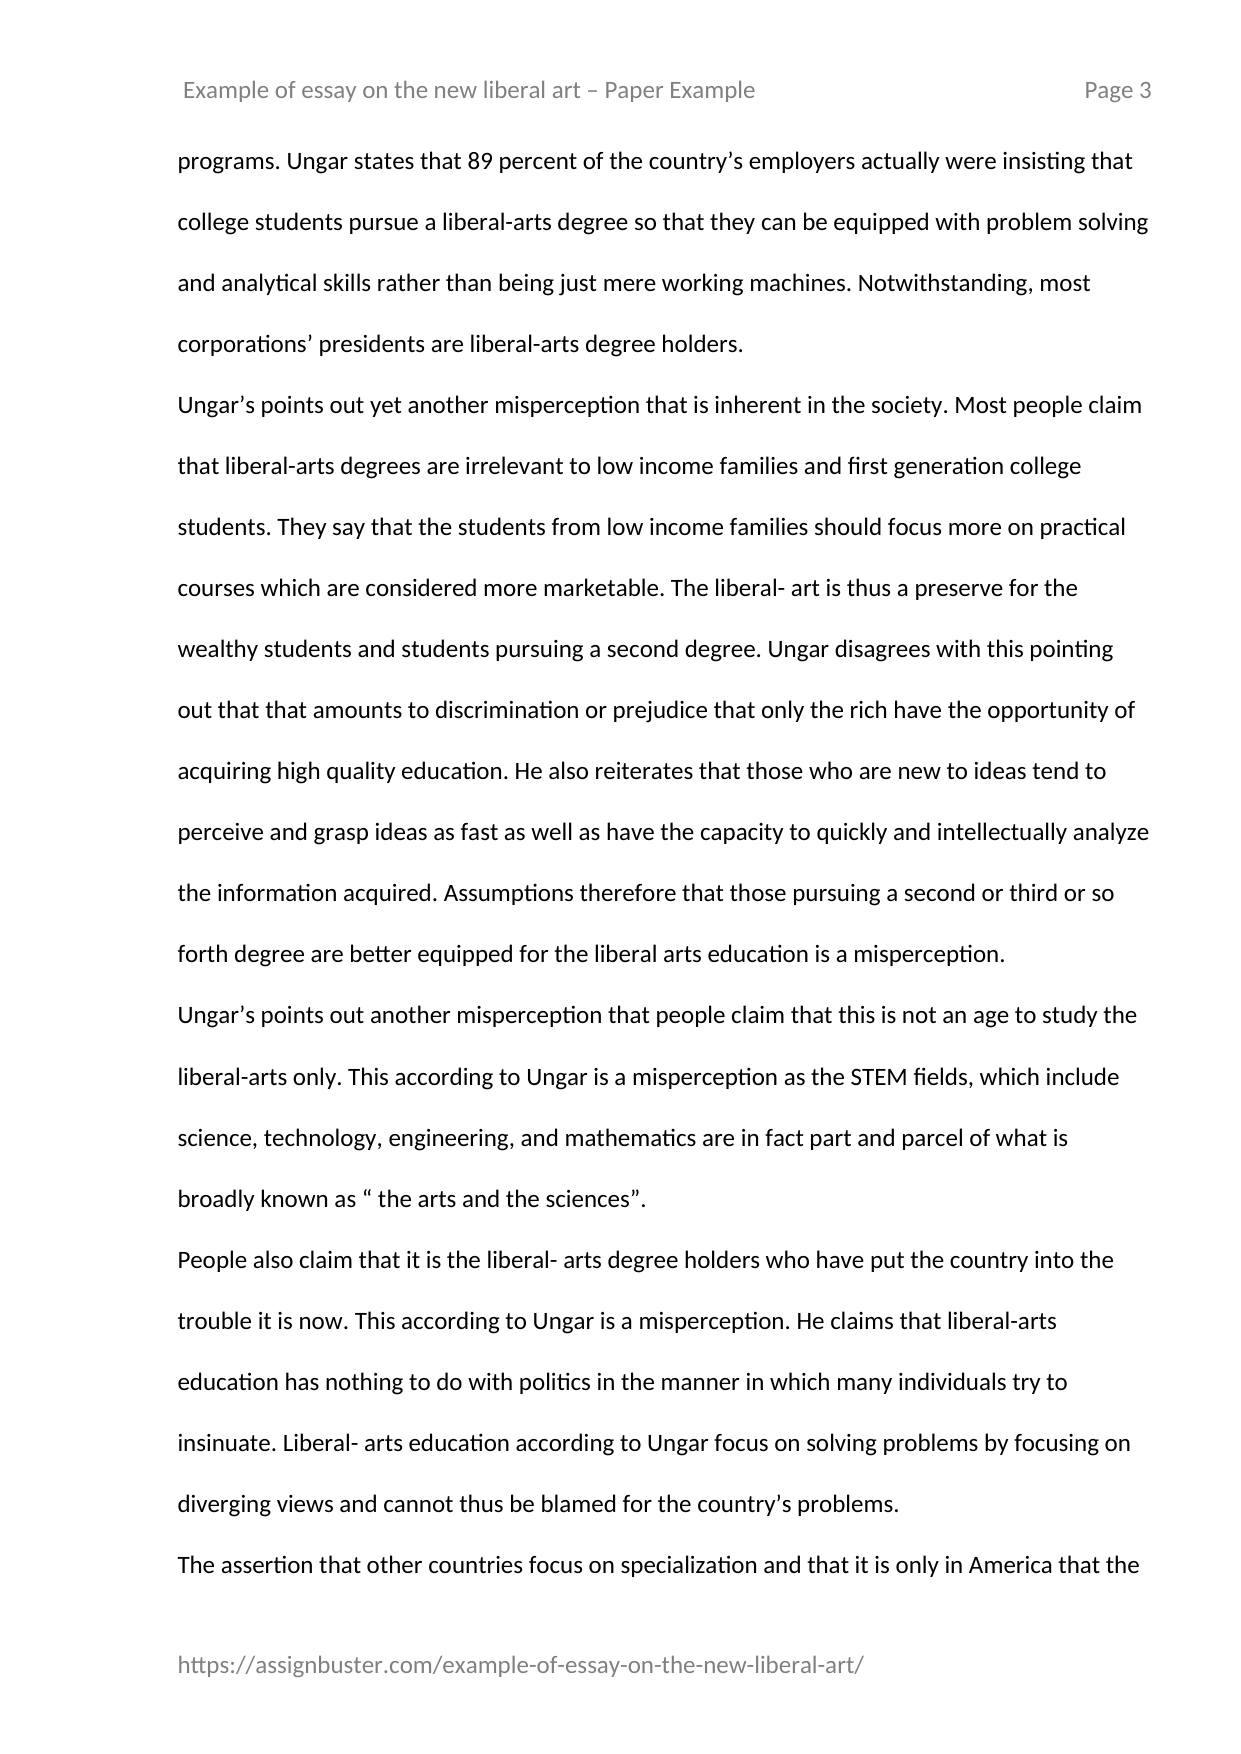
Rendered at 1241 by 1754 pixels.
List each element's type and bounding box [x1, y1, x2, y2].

text [177, 145, 1152, 1579]
